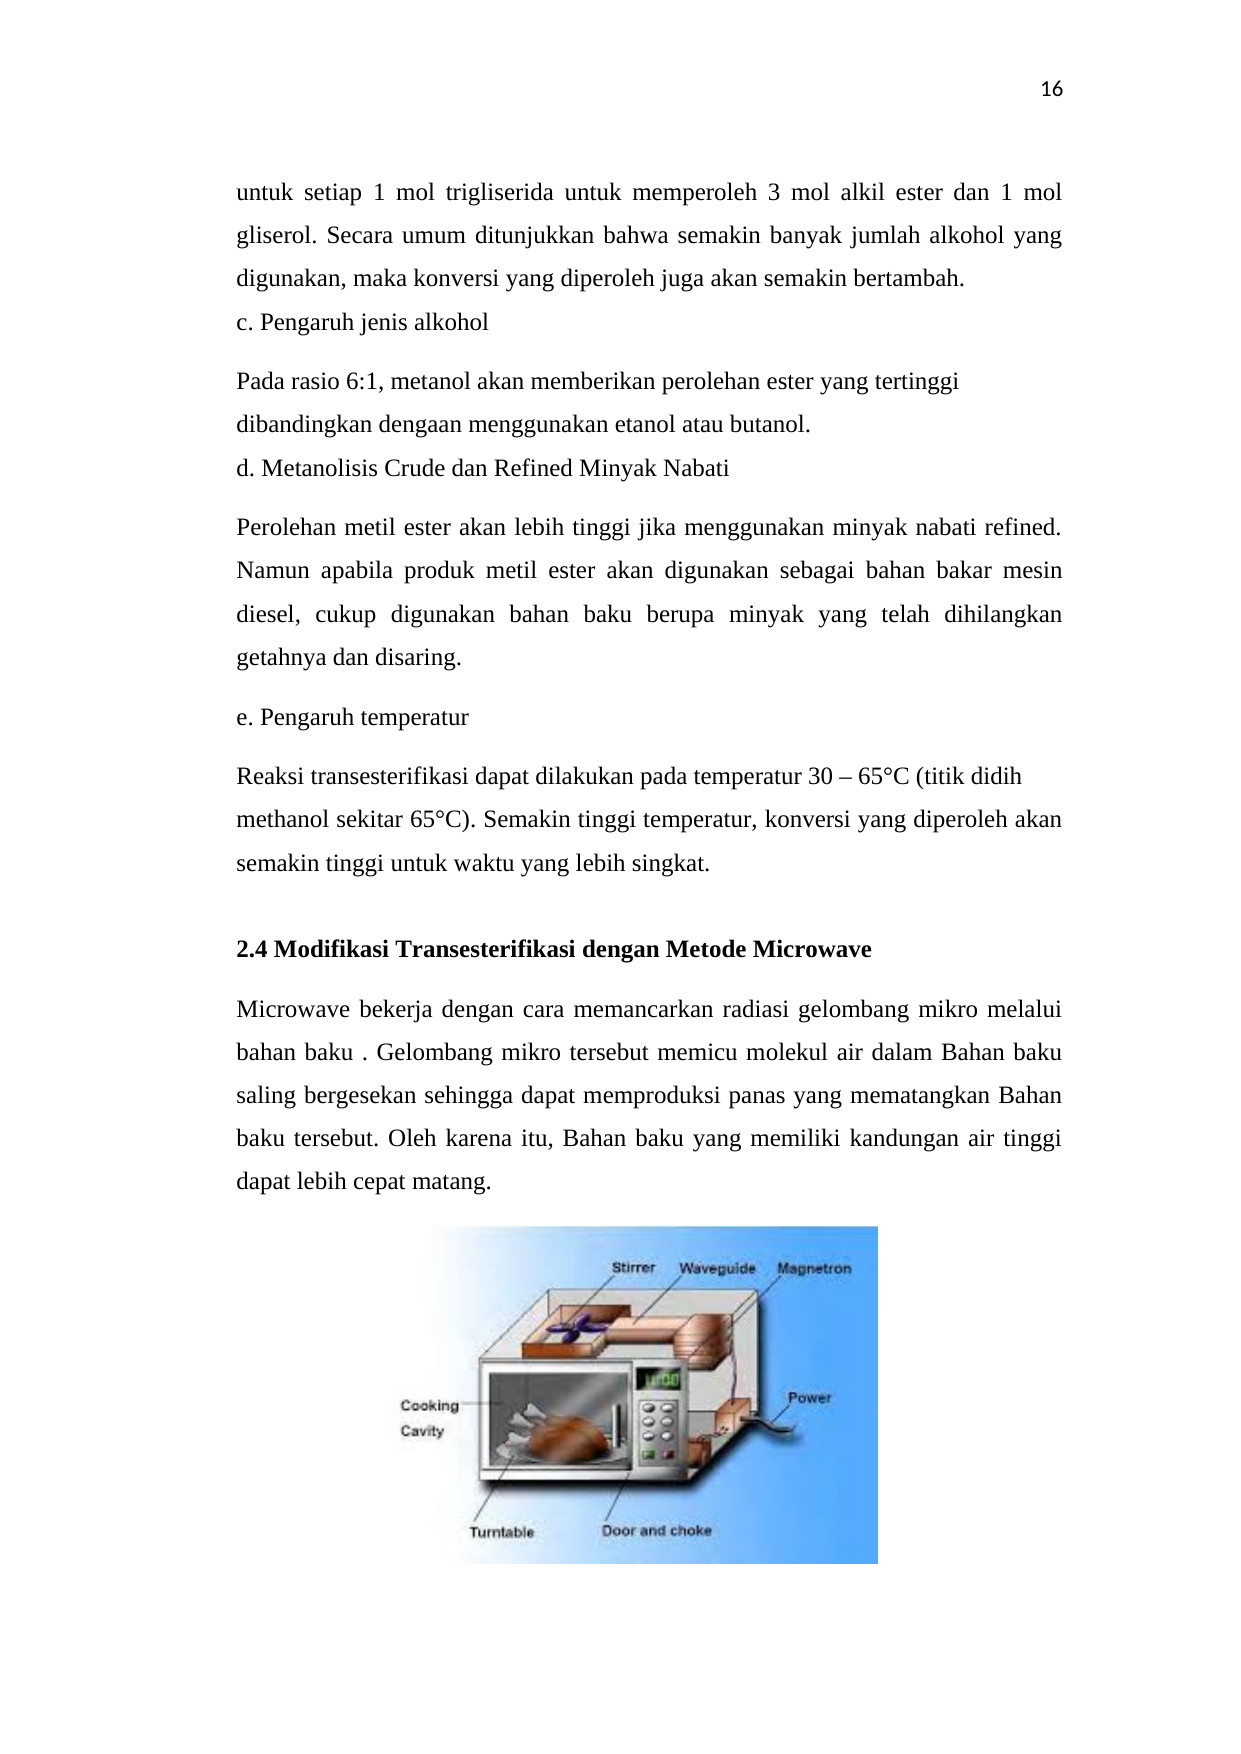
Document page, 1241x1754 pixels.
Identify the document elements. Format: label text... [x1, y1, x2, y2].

text Microwave bekerja dengan cara memancarkan radiasi gelombang mikro melalui bahan baku . Gelombang mikro tersebut memicu molekul air dalam Bahan baku saling bergesekan sehingga dapat memproduksi panas yang mematangkan Bahan baku tersebut. Oleh karena itu, Bahan baku yang memiliki kandungan air tinggi dapat lebih cepat matang. [236, 994, 1063, 1195]
text Perolehan metil ester akan lebih tinggi jika menggunakan minyak nabati refined. Namun apabila produk metil ester akan digunakan sebagai bahan bakar mesin diesel, cukup digunakan bahan baku berupa minyak yang telah dihilangkan getahnya dan disaring. [236, 512, 1063, 671]
text d. Metanolisis Crude dan Refined Minyak Nabati [236, 453, 1063, 481]
text methanol sekitar 65°C). Semakin tinggi temperatur, konversi yang diperoleh akan semakin tinggi untuk waktu yang lebih singkat. [236, 804, 1063, 876]
text e. Pengaruh temperatur [236, 702, 1063, 730]
picture [386, 1226, 878, 1564]
text c. Pengaruh jenis alkohol [236, 307, 1063, 335]
text Reaksi transesterifikasi dapat dilakukan pada temperatur 30 – 65°C (titik didih [236, 761, 1063, 790]
text untuk setiap 1 mol trigliserida untuk memperoleh 3 mol alkil ester dan 1 mol gliserol. Secara umum ditunjukkan bahwa semakin banyak jumlah alkohol yang digunakan, maka konversi yang diperoleh juga akan semakin bertambah. [236, 177, 1063, 292]
text Pada rasio 6:1, metanol akan memberikan perolehan ester yang tertinggi [236, 366, 1063, 395]
text 2.4 Modifikasi Transesterifikasi dengan Metode Microwave [236, 934, 1063, 963]
text dibandingkan dengaan menggunakan etanol atau butanol. [236, 409, 1063, 438]
